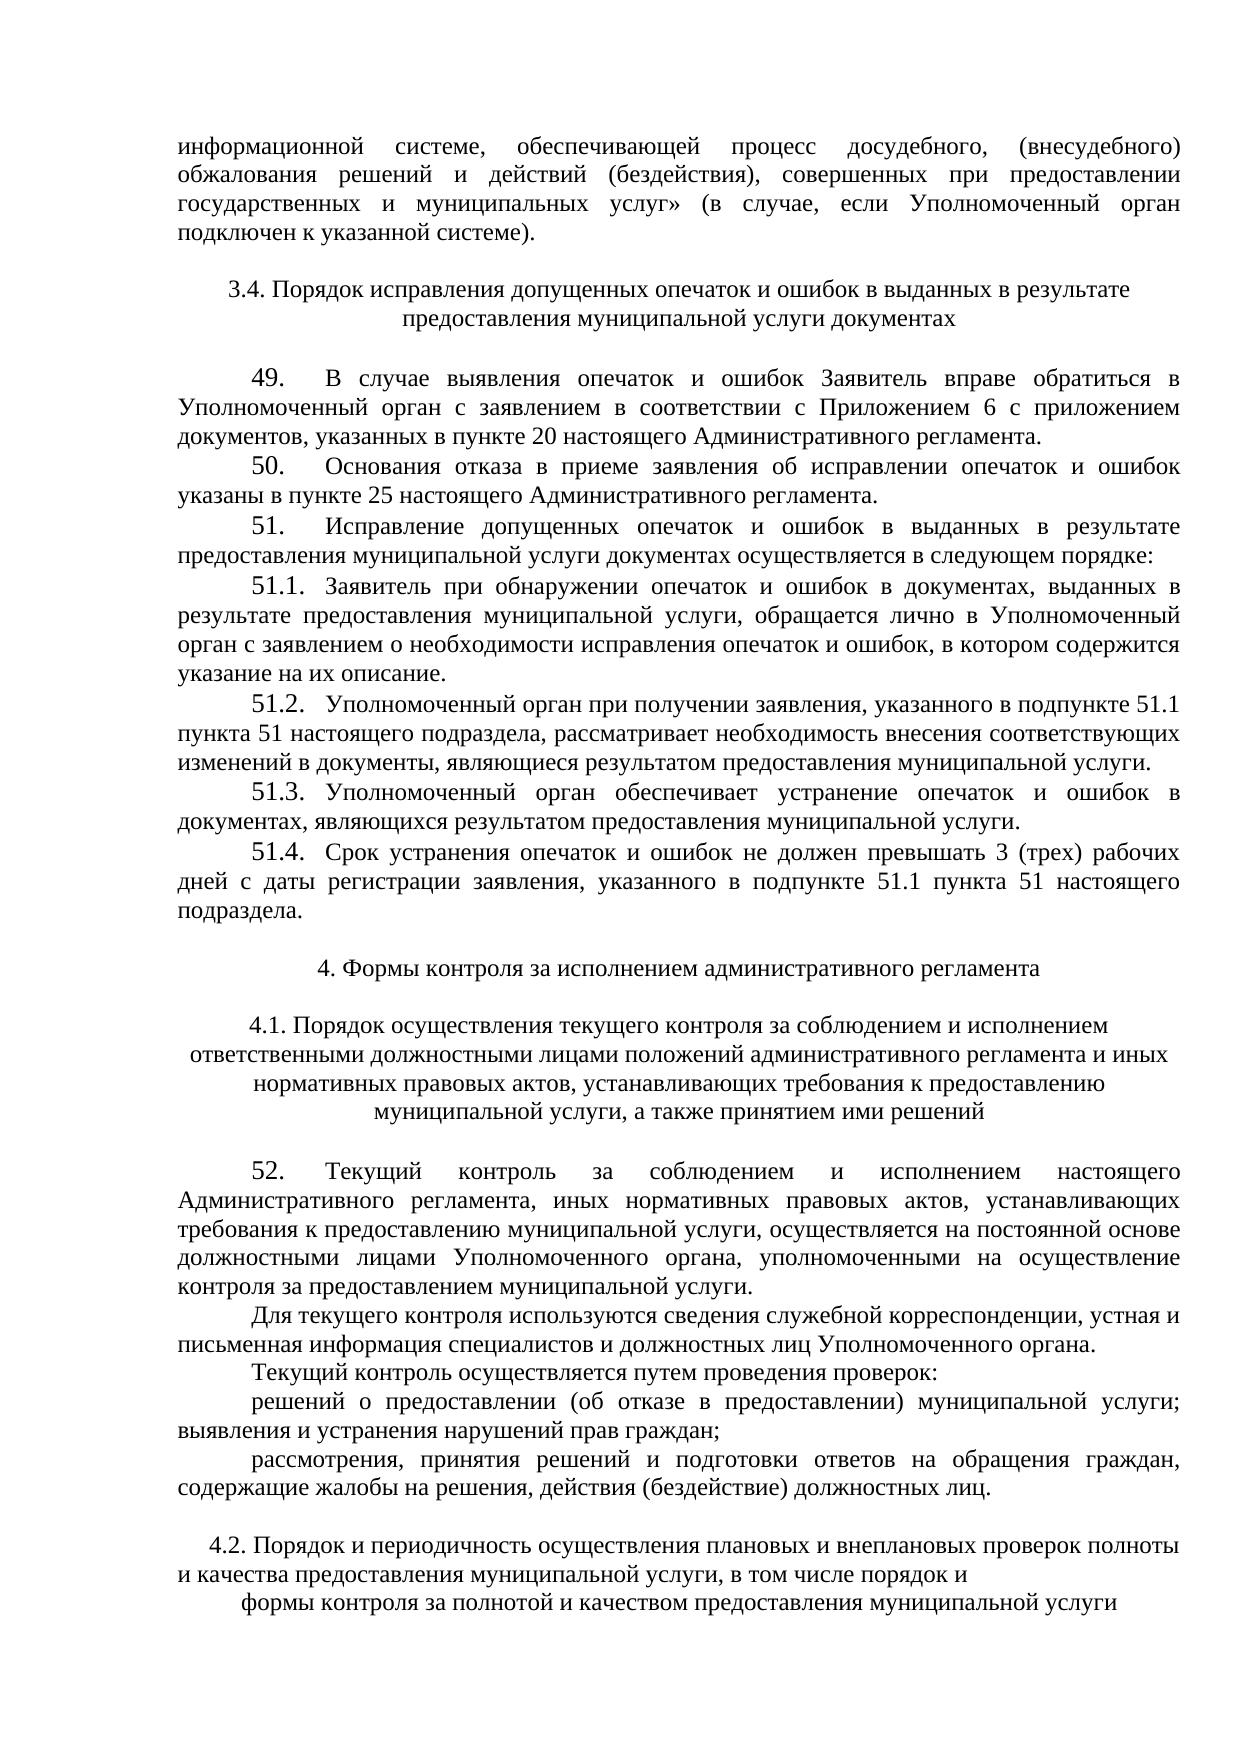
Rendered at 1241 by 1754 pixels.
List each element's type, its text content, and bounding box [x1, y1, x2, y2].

text 4. Формы контроля за исполнением административного регламента [176, 953, 1181, 981]
list В случае выявления опечаток и ошибок Заявитель вправе обратиться в Уполномоченный орган с заявлением в соответствии с Приложением 6 с приложением документов, указанных в пункте 20 настоящего Административного регламента. [177, 361, 1181, 449]
list Исправление допущенных опечаток и ошибок в выданных в результате предоставления муниципальной услуги документах осуществляется в следующем порядке: [177, 509, 1181, 569]
text 4.1. Порядок осуществления текущего контроля за соблюдением и исполнением ответственными должностными лицами положений административного регламента и иных нормативных правовых актов, устанавливающих требования к предоставлению муниципальной услуги, а также принятием ими решений [176, 1010, 1181, 1125]
list Срок устранения опечаток и ошибок не должен превышать 3 (трех) рабочих дней с даты регистрации заявления, указанного в подпункте 51.1 пункта 51 настоящего подраздела. [177, 835, 1181, 924]
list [177, 131, 1181, 246]
text формы контроля за полнотой и качеством предоставления муниципальной услуги [177, 1587, 1181, 1616]
text Текущий контроль осуществляется путем проведения проверок: [177, 1357, 1181, 1386]
list Основания отказа в приеме заявления об исправлении опечаток и ошибок указаны в пункте 25 настоящего Административного регламента. [177, 449, 1181, 509]
text 4.2. Порядок и периодичность осуществления плановых и внеплановых проверок полноты и качества предоставления муниципальной услуги, в том числе порядок и [177, 1530, 1181, 1587]
text рассмотрения, принятия решений и подготовки ответов на обращения граждан, содержащие жалобы на решения, действия (бездействие) должностных лиц. [177, 1444, 1181, 1501]
text решений о предоставлении (об отказе в предоставлении) муниципальной услуги; выявления и устранения нарушений прав граждан; [177, 1386, 1181, 1444]
text 3.4. Порядок исправления допущенных опечаток и ошибок в выданных в результате предоставления муниципальной услуги документах [177, 274, 1181, 332]
list Заявитель при обнаружении опечаток и ошибок в документах, выданных в результате предоставления муниципальной услуги, обращается лично в Уполномоченный орган с заявлением о необходимости исправления опечаток и ошибок, в котором содержится указание на их описание. [177, 569, 1181, 687]
list Текущий контроль за соблюдением и исполнением настоящего Административного регламента, иных нормативных правовых актов, устанавливающих требования к предоставлению муниципальной услуги, осуществляется на постоянной основе должностными лицами Уполномоченного органа, уполномоченными на осуществление контроля за предоставлением муниципальной услуги. [177, 1154, 1181, 1300]
text Для текущего контроля используются сведения служебной корреспонденции, устная и письменная информация специалистов и должностных лиц Уполномоченного органа. [177, 1300, 1181, 1357]
list Уполномоченный орган обеспечивает устранение опечаток и ошибок в документах, являющихся результатом предоставления муниципальной услуги. [177, 775, 1181, 835]
list Уполномоченный орган при получении заявления, указанного в подпункте 51.1 пункта 51 настоящего подраздела, рассматривает необходимость внесения соответствующих изменений в документы, являющиеся результатом предоставления муниципальной услуги. [177, 687, 1181, 775]
